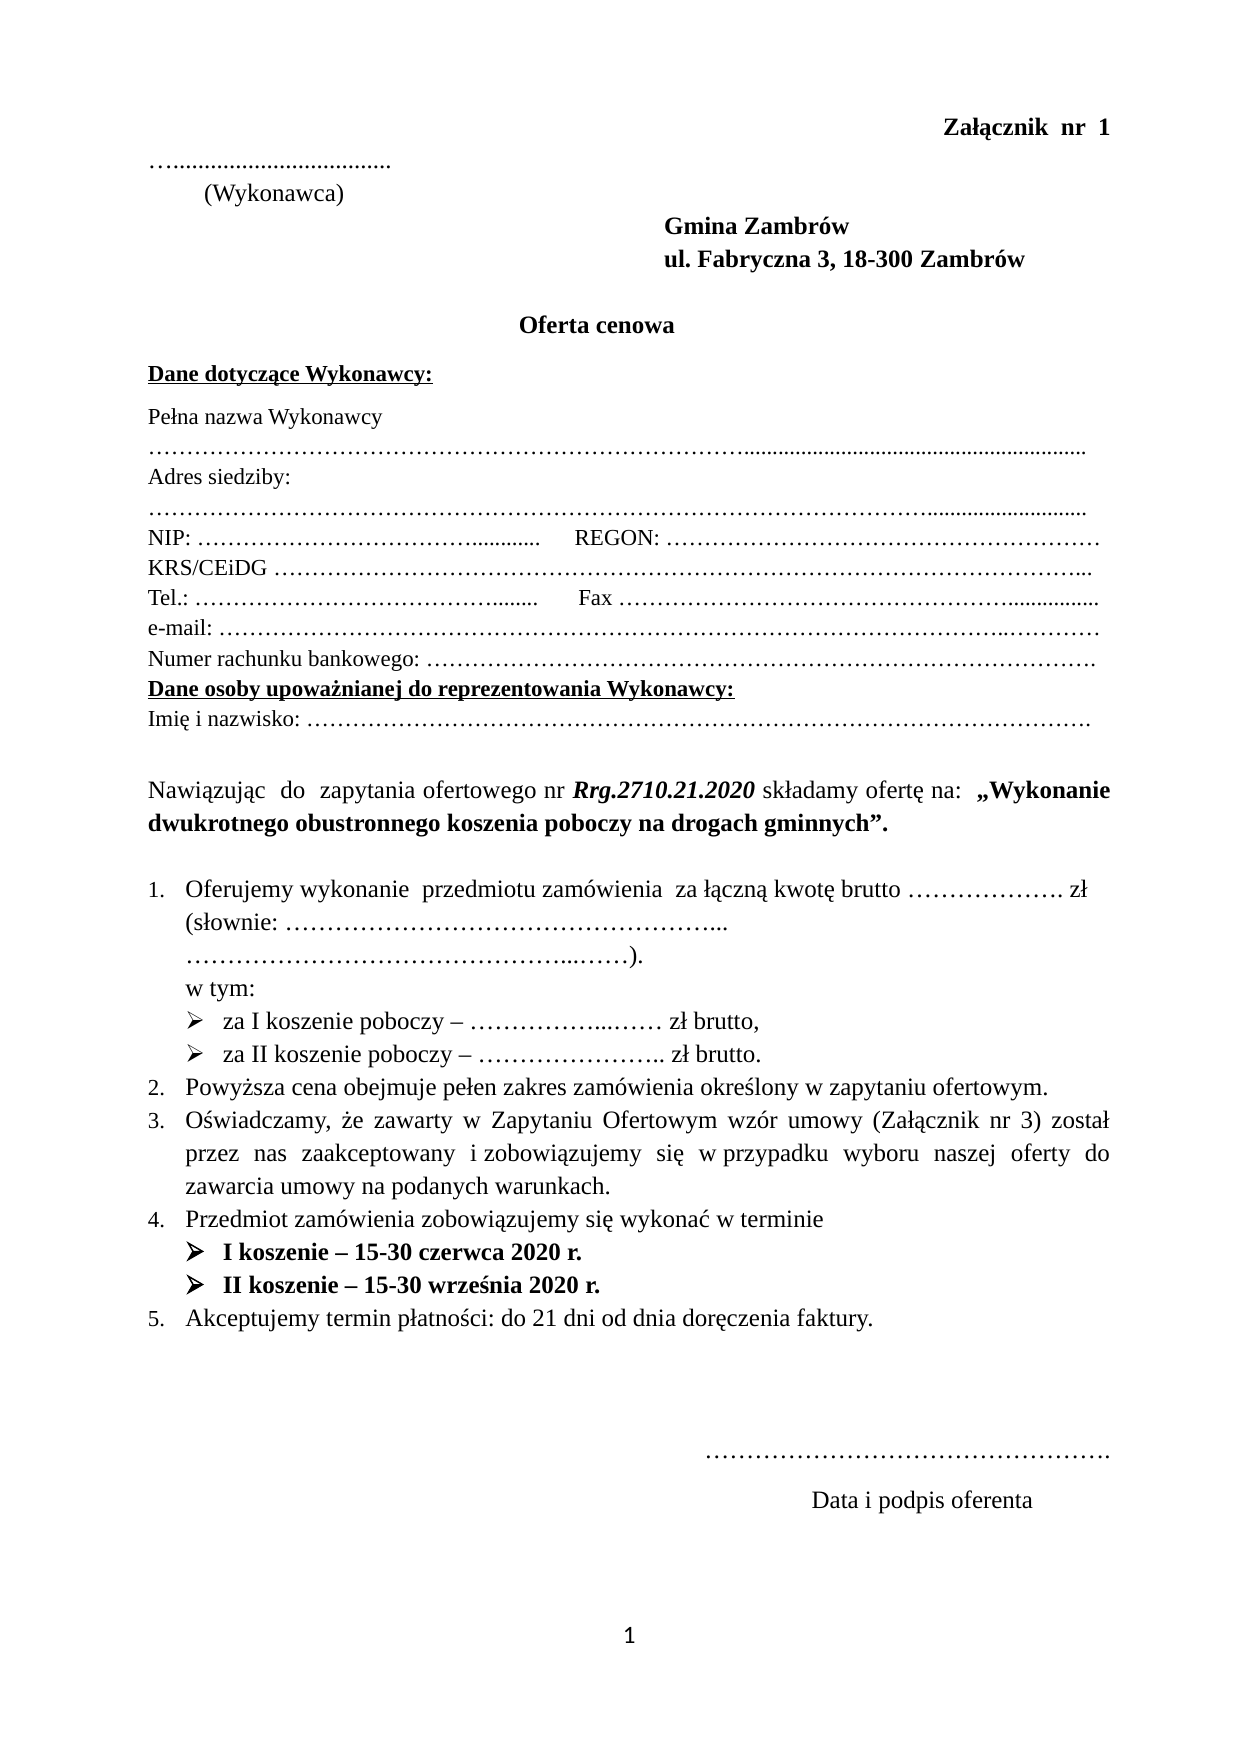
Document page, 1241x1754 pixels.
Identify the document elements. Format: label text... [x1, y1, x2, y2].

text Dane dotyczące Wykonawcy: [148, 360, 1110, 386]
text NIP: ………………………………............ REGON: ………………………………………………… [148, 524, 1110, 550]
list I koszenie – 15-30 czerwca 2020 r. [185, 1237, 1110, 1266]
list II koszenie – 15-30 września 2020 r. [185, 1270, 1110, 1299]
list Przedmiot zamówienia zobowiązujemy się wykonać w terminie [148, 1204, 1110, 1233]
text e-mail: …………………………………………………………………………………………..………… [148, 614, 1110, 641]
text Dane osoby upoważnianej do reprezentowania Wykonawcy: [148, 675, 1110, 701]
text Tel.: …………………………………........ Fax ……………………………………………................ [148, 584, 1110, 611]
text Oferta cenowa [148, 310, 1110, 339]
text Załącznik nr 1 [148, 112, 1110, 141]
list za I koszenie poboczy – ……………...…… zł brutto, [185, 1006, 1110, 1035]
text KRS/CEiDG ……………………………………………………………………………………………... [148, 554, 1110, 580]
text Data i podpis oferenta [148, 1485, 1110, 1514]
list Oświadczamy, że zawarty w Zapytaniu Ofertowym wzór umowy (Załącznik nr 3) został przez nas zaakceptowany i zobowiązujemy się w przypadku wyboru naszej oferty do zawarcia umowy na podanych warunkach. [148, 1105, 1110, 1200]
list Akceptujemy termin płatności: do 21 dni od dnia doręczenia faktury. [148, 1303, 1110, 1332]
text Gmina Zambrów [148, 211, 1110, 240]
text Numer rachunku bankowego: ……………………………………………………………………………. [148, 645, 1110, 671]
text …................................... [148, 145, 1110, 174]
list za II koszenie poboczy – ………………….. zł brutto. [185, 1039, 1110, 1068]
text ul. Fabryczna 3, 18-300 Zambrów [148, 244, 1110, 273]
text Imię i nazwisko: …………………………………………………………………………………………. [148, 705, 1110, 731]
text …………………………………………………………………………………………............................ [148, 494, 1110, 520]
text (Wykonawca) [148, 178, 1110, 207]
list Oferujemy wykonanie przedmiotu zamówienia za łączną kwotę brutto ………………. zł (słownie: ……………………………………………...………………………………………...……). [148, 874, 1110, 969]
text Pełna nazwa Wykonawcy [148, 403, 1110, 429]
text Adres siedziby: [148, 463, 1110, 490]
text w tym: [185, 973, 1110, 1002]
text ……………………………………………………………………............................................................ [148, 433, 1110, 459]
list Powyższa cena obejmuje pełen zakres zamówienia określony w zapytaniu ofertowym. [148, 1072, 1110, 1101]
text …………………………………………. [148, 1436, 1110, 1464]
text Nawiązując do zapytania ofertowego nr Rrg.2710.21.2020 składamy ofertę na: „Wykonanie dwukrotnego obustronnego koszenia poboczy na drogach gminnych”. [148, 775, 1110, 837]
